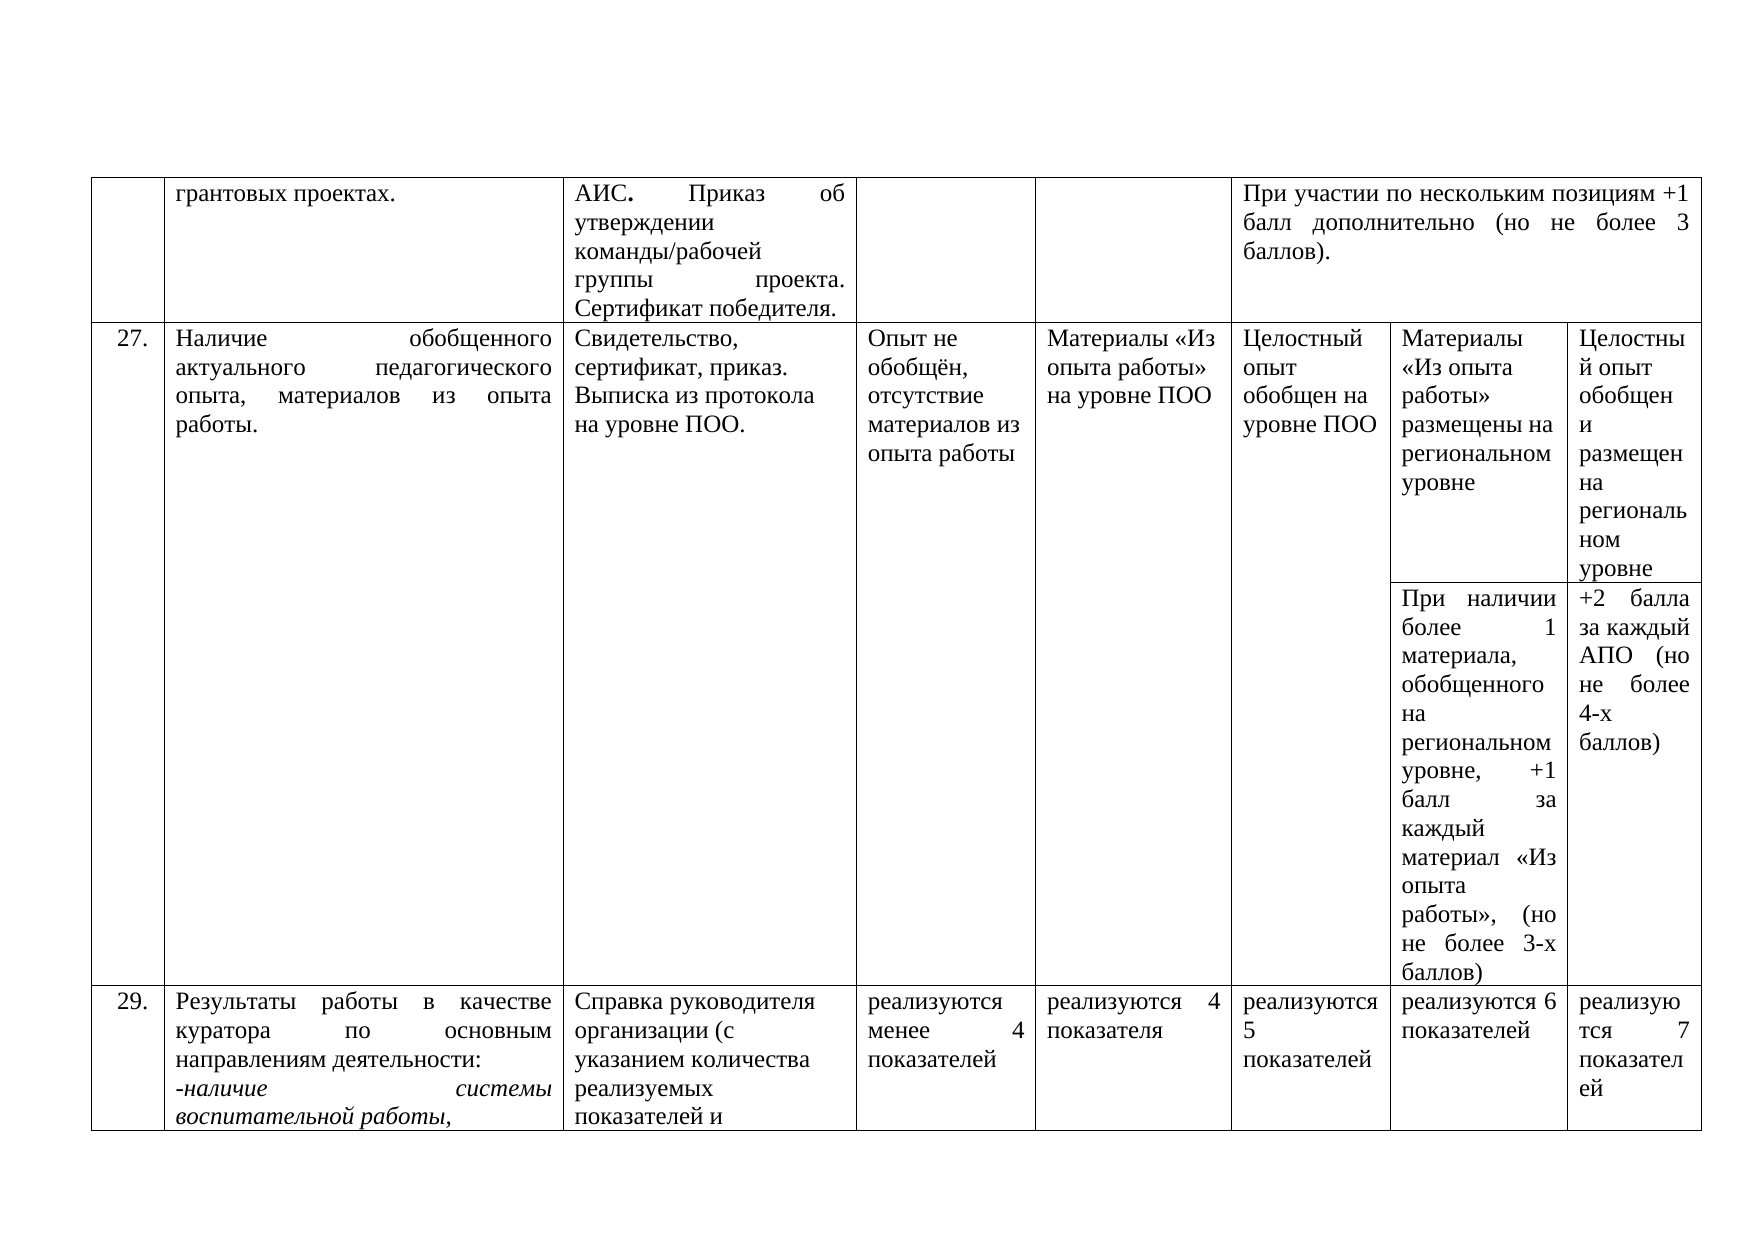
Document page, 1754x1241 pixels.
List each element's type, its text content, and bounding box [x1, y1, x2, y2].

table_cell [564, 178, 856, 322]
table_cell [92, 178, 164, 322]
table_cell Опыт не обобщён, отсутствие материалов из опыта работы [857, 323, 1035, 985]
table_cell [92, 986, 164, 1130]
table_cell Свидетельство, сертификат, приказ. Выписка из протокола на уровне ПОО. [564, 323, 856, 985]
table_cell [165, 178, 563, 322]
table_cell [1036, 178, 1231, 322]
table_cell Наличие обобщенного актуального педагогического опыта, материалов из опыта работы. [165, 323, 563, 985]
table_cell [1568, 986, 1701, 1130]
table_cell Материалы «Из опыта работы» размещены на региональном уровне [1391, 323, 1567, 582]
table_cell +2 балла за каждый АПО (но не более 4-х баллов) [1568, 583, 1701, 985]
table_cell Материалы «Из опыта работы» на уровне ПОО [1036, 323, 1231, 985]
table_cell Целостный опыт обобщен и размещен на региональном уровне [1568, 323, 1701, 582]
table_cell [857, 178, 1035, 322]
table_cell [1036, 986, 1231, 1130]
table_cell Целостный опыт обобщен на уровне ПОО [1232, 323, 1390, 985]
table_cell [1391, 986, 1567, 1130]
table_cell [92, 323, 164, 985]
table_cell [165, 986, 563, 1130]
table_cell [1232, 986, 1390, 1130]
table_cell При наличии более 1 материала, обобщенного на региональном уровне, +1 балл за каждый материал «Из опыта работы», (но не более 3-х баллов) [1391, 583, 1567, 985]
table_cell При участии по нескольким позициям +1 балл дополнительно (но не более 3 баллов). [1232, 178, 1701, 322]
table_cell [564, 986, 856, 1130]
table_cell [857, 986, 1035, 1130]
